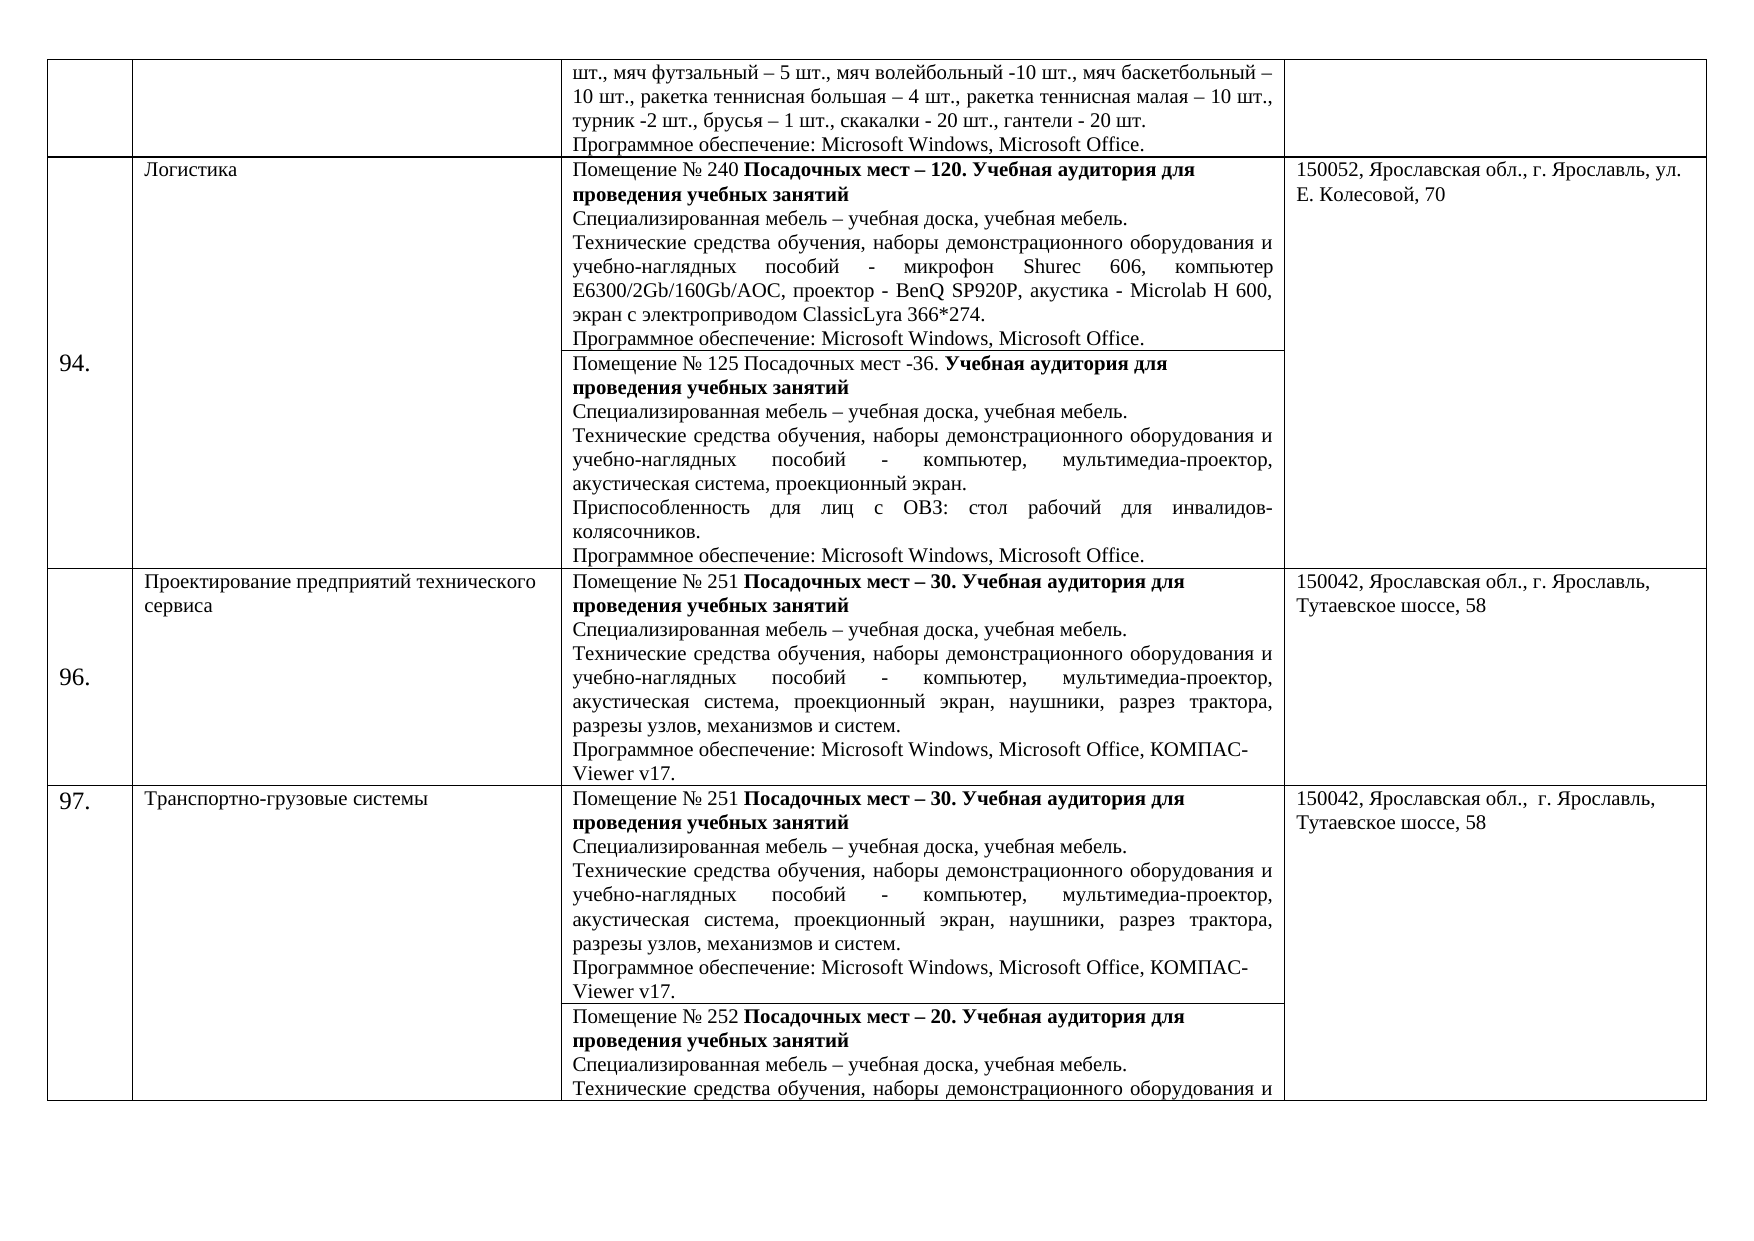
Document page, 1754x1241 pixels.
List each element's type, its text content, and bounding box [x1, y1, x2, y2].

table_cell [1285, 60, 1706, 156]
table_cell 150052, Ярославская обл., г. Ярославль, ул. Е. Колесовой, 70 [1285, 158, 1706, 567]
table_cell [562, 1004, 1284, 1100]
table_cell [562, 60, 1284, 156]
table_cell Помещение № 251 Посадочных мест – 30. Учебная аудитория для проведения учебных занятий Специализированная мебель – учебная доска, учебная мебель. Технические средства обучения, наборы демонстрационного оборудования и учебно-наглядных пособий - компьютер, мультимедиа-проектор, акустическая система, проекционный экран, наушники, разрез трактора, разрезы узлов, механизмов и систем. Программное обеспечение: Microsoft Windows, Microsoft Office, КОМПАС-Viewer v17. [562, 786, 1284, 1003]
table_cell Логистика [133, 158, 561, 567]
table_cell 150042, Ярославская обл., г. Ярославль, Тутаевское шоссе, 58 [1285, 569, 1706, 785]
table_cell Помещение № 240 Посадочных мест – 120. Учебная аудитория для проведения учебных занятий Специализированная мебель – учебная доска, учебная мебель. Технические средства обучения, наборы демонстрационного оборудования и учебно-наглядных пособий - микрофон Shurec 606, компьютер Е6300/2Gb/160Gb/AOC, проектор - BenQ SP920P, акустика - Microlab H 600, экран с электроприводом ClassicLyra 366*274. Программное обеспечение: Microsoft Windows, Microsoft Office. [562, 158, 1284, 350]
table_cell [48, 569, 132, 785]
table_cell Транспортно-грузовые системы [133, 786, 561, 1100]
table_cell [133, 60, 561, 156]
table_cell Проектирование предприятий технического сервиса [133, 569, 561, 785]
table_cell Помещение № 251 Посадочных мест – 30. Учебная аудитория для проведения учебных занятий Специализированная мебель – учебная доска, учебная мебель. Технические средства обучения, наборы демонстрационного оборудования и учебно-наглядных пособий - компьютер, мультимедиа-проектор, акустическая система, проекционный экран, наушники, разрез трактора, разрезы узлов, механизмов и систем. Программное обеспечение: Microsoft Windows, Microsoft Office, КОМПАС-Viewer v17. [562, 569, 1284, 785]
table_cell 150042, Ярославская обл., г. Ярославль, Тутаевское шоссе, 58 [1285, 786, 1706, 1100]
table_cell [48, 158, 132, 567]
table_cell [48, 786, 132, 1100]
table_cell [48, 60, 132, 156]
